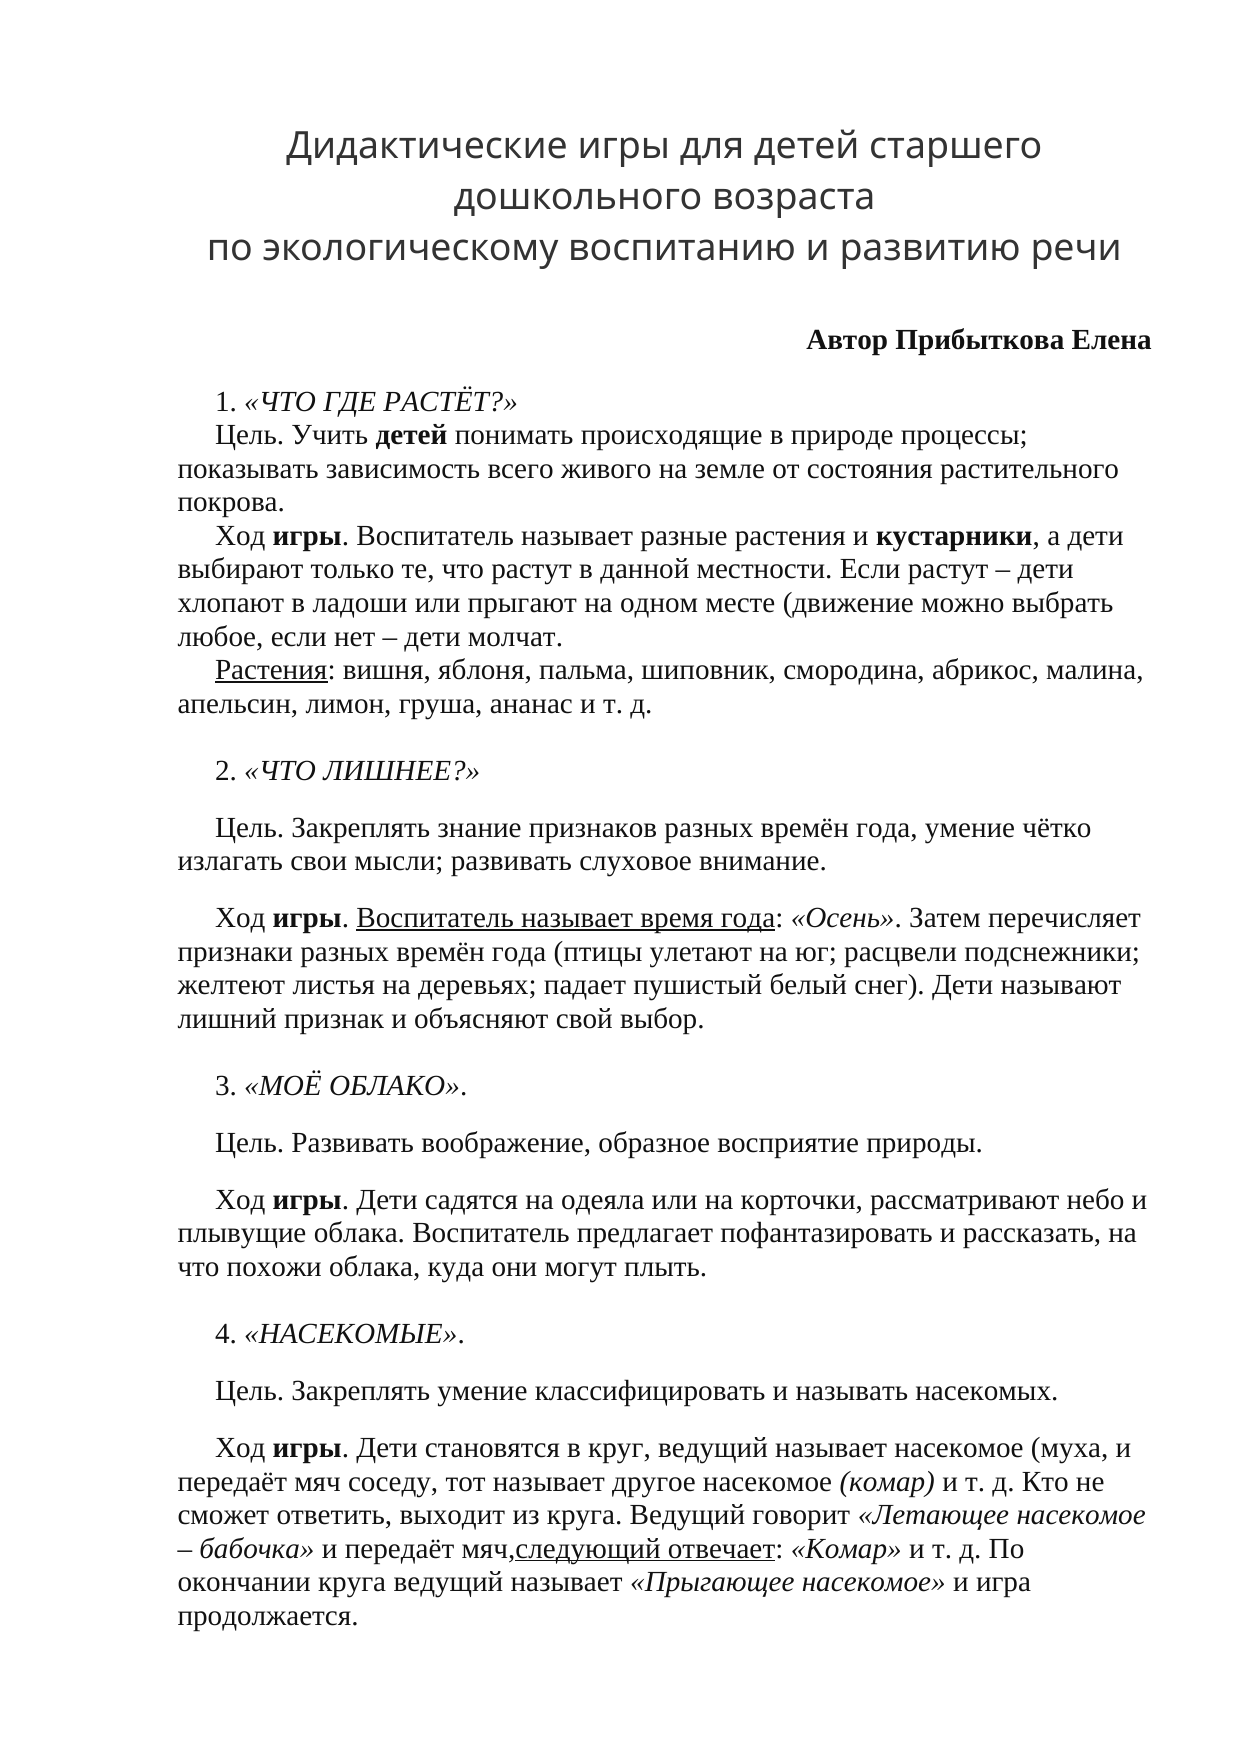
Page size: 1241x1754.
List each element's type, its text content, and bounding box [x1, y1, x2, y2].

text 2. «ЧТО ЛИШНЕЕ?» [177, 753, 1152, 786]
text Цель. Закреплять умение классифицировать и называть насекомых. [177, 1373, 1152, 1407]
text 1. «ЧТО ГДЕ РАСТЁТ?» [177, 384, 1152, 417]
text Растения: вишня, яблоня, пальма, шиповник, смородина, абрикос, малина, апельсин, лимон, груша, ананас и т. д. [177, 652, 1152, 719]
text Дидактические игры для детей старшего дошкольного возраста [177, 118, 1152, 220]
text Цель. Закреплять знание признаков разных времён года, умение чётко излагать свои мысли; развивать слуховое внимание. [177, 810, 1152, 877]
text Цель. Учить детей понимать происходящие в природе процессы; показывать зависимость всего живого на земле от состояния растительного покрова. [177, 417, 1152, 518]
text по экологическому воспитанию и развитию речи [177, 220, 1152, 271]
text Ход игры. Воспитатель называет разные растения и кустарники, а дети выбирают только те, что растут в данной местности. Если растут – дети хлопают в ладоши или прыгают на одном месте (движение можно выбрать любое, если нет – дети молчат. [177, 518, 1152, 652]
text Ход игры. Дети садятся на одеяла или на корточки, рассматривают небо и плывущие облака. Воспитатель предлагает пофантазировать и рассказать, на что похожи облака, куда они могут плыть. [177, 1182, 1152, 1283]
text 3. «МОЁ ОБЛАКО». [177, 1068, 1152, 1102]
text 4. «НАСЕКОМЫЕ». [177, 1316, 1152, 1350]
text Автор Прибыткова Елена [177, 322, 1152, 384]
text Ход игры. Воспитатель называет время года: «Осень». Затем перечисляет признаки разных времён года (птицы улетают на юг; расцвели подснежники; желтеют листья на деревьях; падает пушистый белый снег). Дети называют лишний признак и объясняют свой выбор. [177, 900, 1152, 1034]
text Цель. Развивать воображение, образное восприятие природы. [177, 1125, 1152, 1158]
text Ход игры. Дети становятся в круг, ведущий называет насекомое (муха, и передаёт мяч соседу, тот называет другое насекомое (комар) и т. д. Кто не сможет ответить, выходит из круга. Ведущий говорит «Летающее насекомое – бабочка» и передаёт мяч,следующий отвечает: «Комар» и т. д. По окончании круга ведущий называет «Прыгающее насекомое» и игра продолжается. [177, 1430, 1152, 1631]
